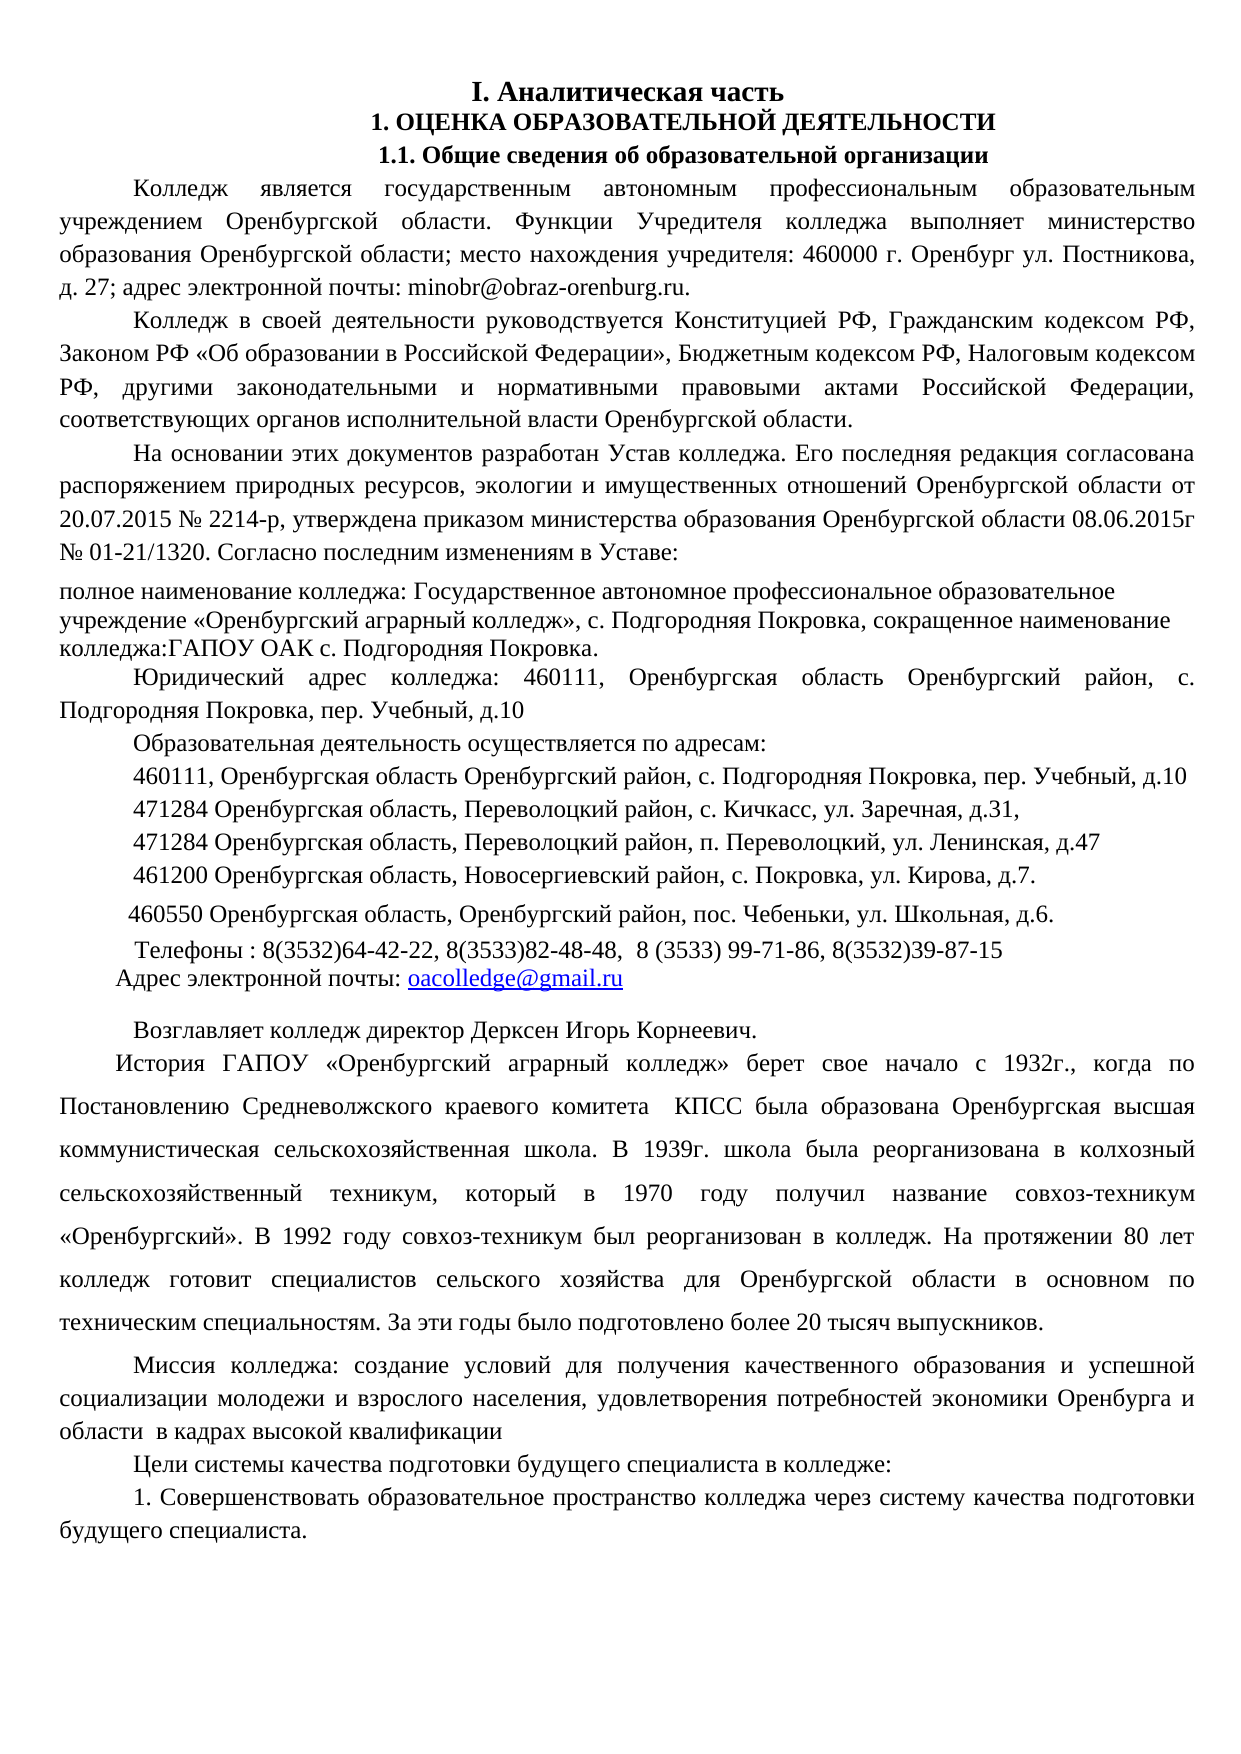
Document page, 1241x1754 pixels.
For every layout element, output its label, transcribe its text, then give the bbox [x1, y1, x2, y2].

text I. Аналитическая часть [59, 74, 1196, 107]
text Миссия колледжа: создание условий для получения качественного образования и успешной социализации молодежи и взрослого населения, удовлетворения потребностей экономики Оренбурга и области в кадрах высокой квалификации [59, 1350, 1196, 1445]
text 460111, Оренбургская область Оренбургский район, с. Подгородняя Покровка, пер. Учебный, д.10 [59, 761, 1196, 790]
text 461200 Оренбургская область, Новосергиевский район, с. Покровка, ул. Кирова, д.7. [59, 860, 1196, 889]
text Образовательная деятельность осуществляется по адресам: [59, 728, 1196, 757]
text 460550 Оренбургская область, Оренбургский район, пос. Чебеньки, ул. Школьная, д.6. [59, 899, 1211, 928]
text Телефоны : 8(3532)64-42-22, 8(3533)82-48-48, 8 (3533) 99-71-86, 8(3532)39-87-15 [59, 934, 1211, 963]
text Возглавляет колледж директор Дерксен Игорь Корнеевич. [59, 1015, 1196, 1044]
text История ГАПОУ «Оренбургский аграрный колледж» берет свое начало с 1932г., когда по Постановлению Средневолжского краевого комитета КПСС была образована Оренбургская высшая коммунистическая сельскохозяйственная школа. В 1939г. школа была реорганизована в колхозный сельскохозяйственный техникум, который в 1970 году получил название совхоз-техникум «Оренбургский». В 1992 году совхоз-техникум был реорганизован в колледж. На протяжении 80 лет колледж готовит специалистов сельского хозяйства для Оренбургской области в основном по техническим специальностям. За эти годы было подготовлено более 20 тысяч выпускников. [59, 1048, 1196, 1336]
text полное наименование колледжа: Государственное автономное профессиональное образовательное учреждение «Оренбургский аграрный колледж», с. Подгородняя Покровка, сокращенное наименование колледжа:ГАПОУ ОАК с. Подгородняя Покровка. [59, 576, 1196, 662]
text Юридический адрес колледжа: 460111, Оренбургская область Оренбургский район, с. Подгородняя Покровка, пер. Учебный, д.10 [59, 662, 1196, 724]
text 1.1. Общие сведения об образовательной организации [170, 140, 1196, 169]
text Колледж является государственным автономным профессиональным образовательным учреждением Оренбургской области. Функции Учредителя колледжа выполняет министерство образования Оренбургской области; место нахождения учредителя: 460000 г. Оренбург ул. Поcтникова, д. 27; адрес электронной почты: minobr@obraz-orenburg.ru. [59, 173, 1196, 301]
text 1. ОЦЕНКА ОБРАЗОВАТЕЛЬНОЙ ДЕЯТЕЛЬНОСТИ [170, 107, 1196, 136]
text 1. Совершенствовать образовательное пространство колледжа через систему качества подготовки будущего специалиста. [59, 1482, 1196, 1544]
text Адрес электронной почты: oacolledge@gmail.ru [59, 963, 1196, 992]
text Цели системы качества подготовки будущего специалиста в колледже: [59, 1449, 1196, 1478]
text Колледж в своей деятельности руководствуется Конституцией РФ, Гражданским кодексом РФ, Законом РФ «Об образовании в Российской Федерации», Бюджетным кодексом РФ, Налоговым кодексом РФ, другими законодательными и нормативными правовыми актами Российской Федерации, соответствующих органов исполнительной власти Оренбургской области. [59, 306, 1196, 433]
text 471284 Оренбургская область, Переволоцкий район, п. Переволоцкий, ул. Ленинская, д.47 [59, 827, 1196, 856]
text На основании этих документов разработан Устав колледжа. Его последняя редакция согласована распоряжением природных ресурсов, экологии и имущественных отношений Оренбургской области от 20.07.2015 № 2214-р, утверждена приказом министерства образования Оренбургской области 08.06.2015г № 01-21/1320. Согласно последним изменениям в Уставе: [59, 438, 1196, 565]
text 471284 Оренбургская область, Переволоцкий район, с. Кичкасс, ул. Заречная, д.31, [59, 794, 1196, 823]
